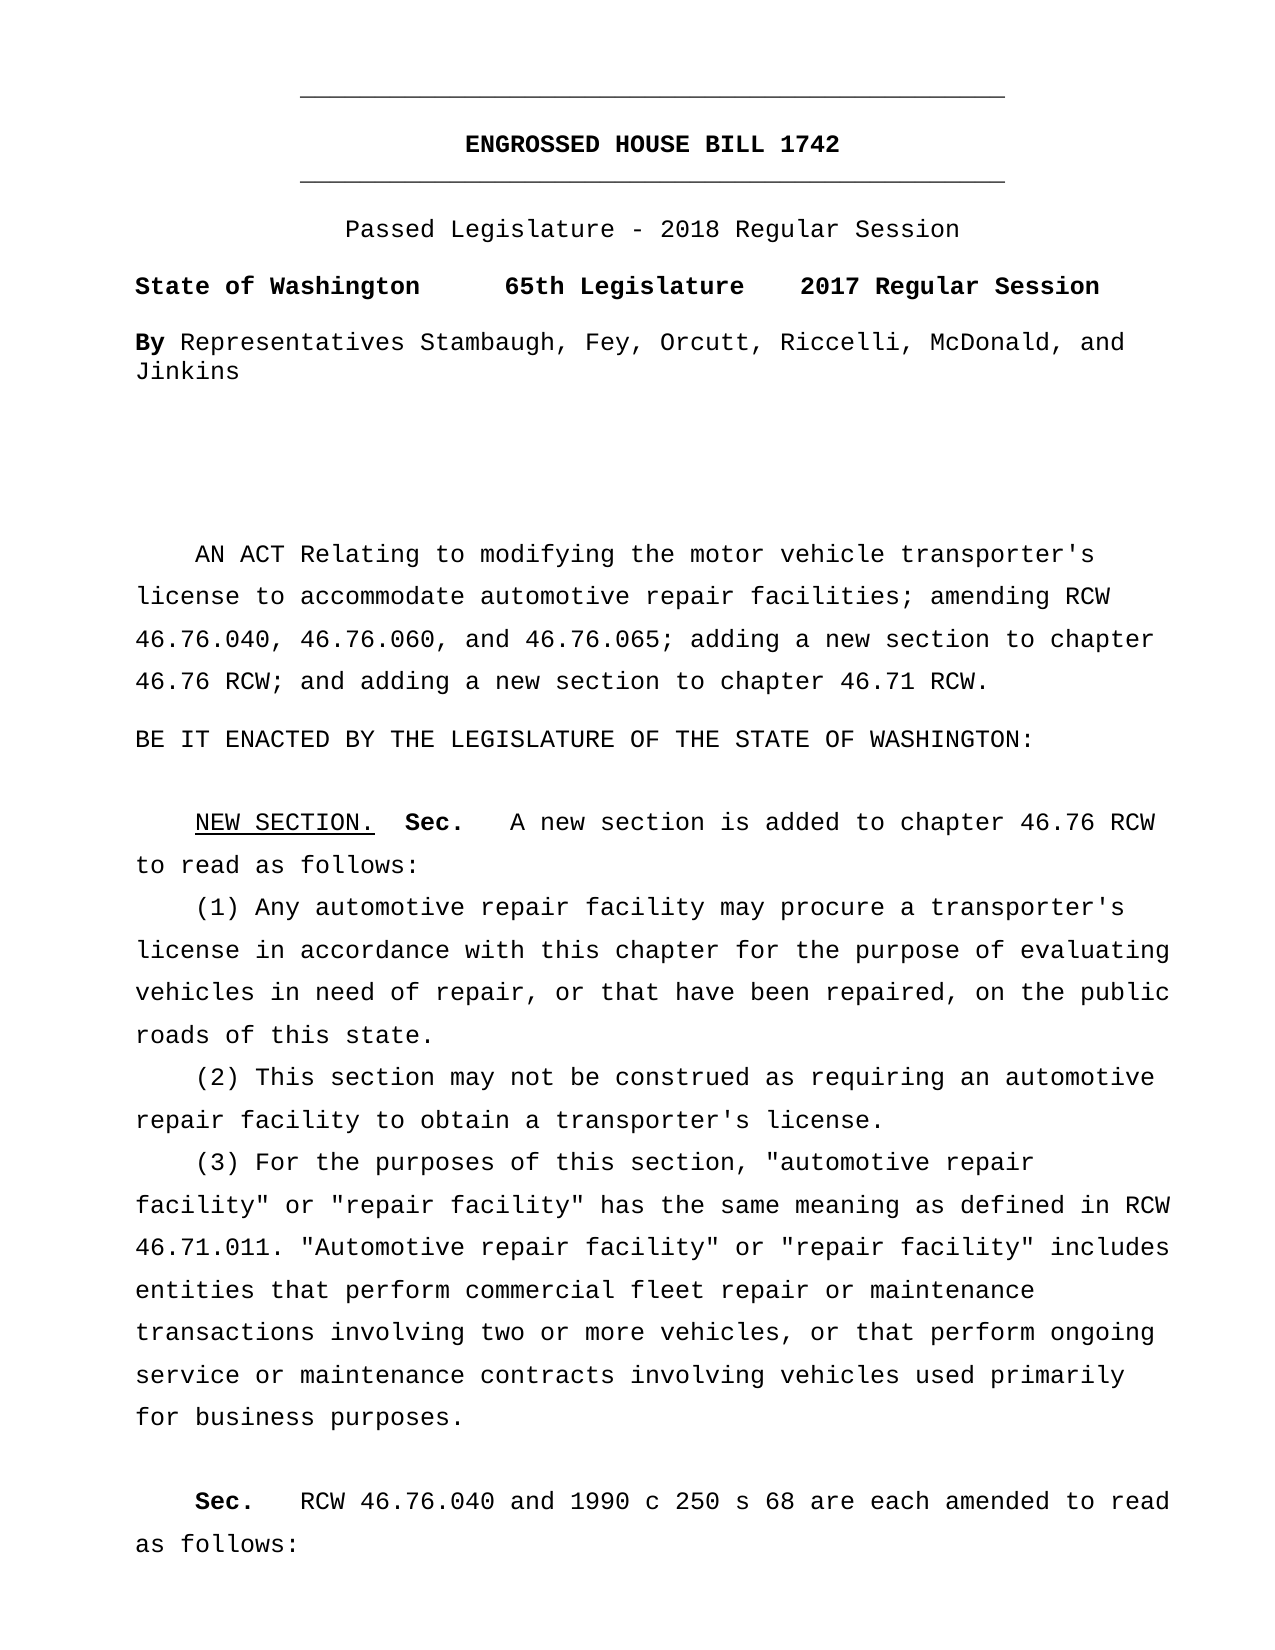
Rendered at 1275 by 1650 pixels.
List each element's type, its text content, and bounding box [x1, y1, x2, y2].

text By Representatives Stambaugh, Fey, Orcutt, Riccelli, McDonald, and Jinkins [135, 330, 1170, 387]
text AN ACT Relating to modifying the motor vehicle transporter's license to accommodate automotive repair facilities; amending RCW 46.76.040, 46.76.060, and 46.76.065; adding a new section to chapter 46.76 RCW; and adding a new section to chapter 46.71 RCW. [135, 528, 1170, 698]
text NEW SECTION. Sec. A new section is added to chapter 46.76 RCW to read as follows: [135, 797, 1170, 882]
text _______________________________________________ [135, 75, 1170, 103]
text Passed Legislature - 2018 Regular Session [135, 217, 1170, 245]
text State of Washington 65th Legislature 2017 Regular Session [135, 273, 1170, 302]
text Sec. RCW 46.76.040 and 1990 c 250 s 68 are each amended to read as follows: [135, 1476, 1170, 1561]
text (3) For the purposes of this section, "automotive repair facility" or "repair facility" has the same meaning as defined in RCW 46.71.011. "Automotive repair facility" or "repair facility" includes entities that perform commercial fleet repair or maintenance transactions involving two or more vehicles, or that perform ongoing service or maintenance contracts involving vehicles used primarily for business purposes. [135, 1137, 1170, 1434]
text ENGROSSED HOUSE BILL 1742 [135, 132, 1170, 160]
text (2) This section may not be construed as requiring an automotive repair facility to obtain a transporter's license. [135, 1052, 1170, 1137]
text BE IT ENACTED BY THE LEGISLATURE OF THE STATE OF WASHINGTON: [135, 727, 1170, 755]
text (1) Any automotive repair facility may procure a transporter's license in accordance with this chapter for the purpose of evaluating vehicles in need of repair, or that have been repaired, on the public roads of this state. [135, 882, 1170, 1052]
text _______________________________________________ [135, 160, 1170, 188]
